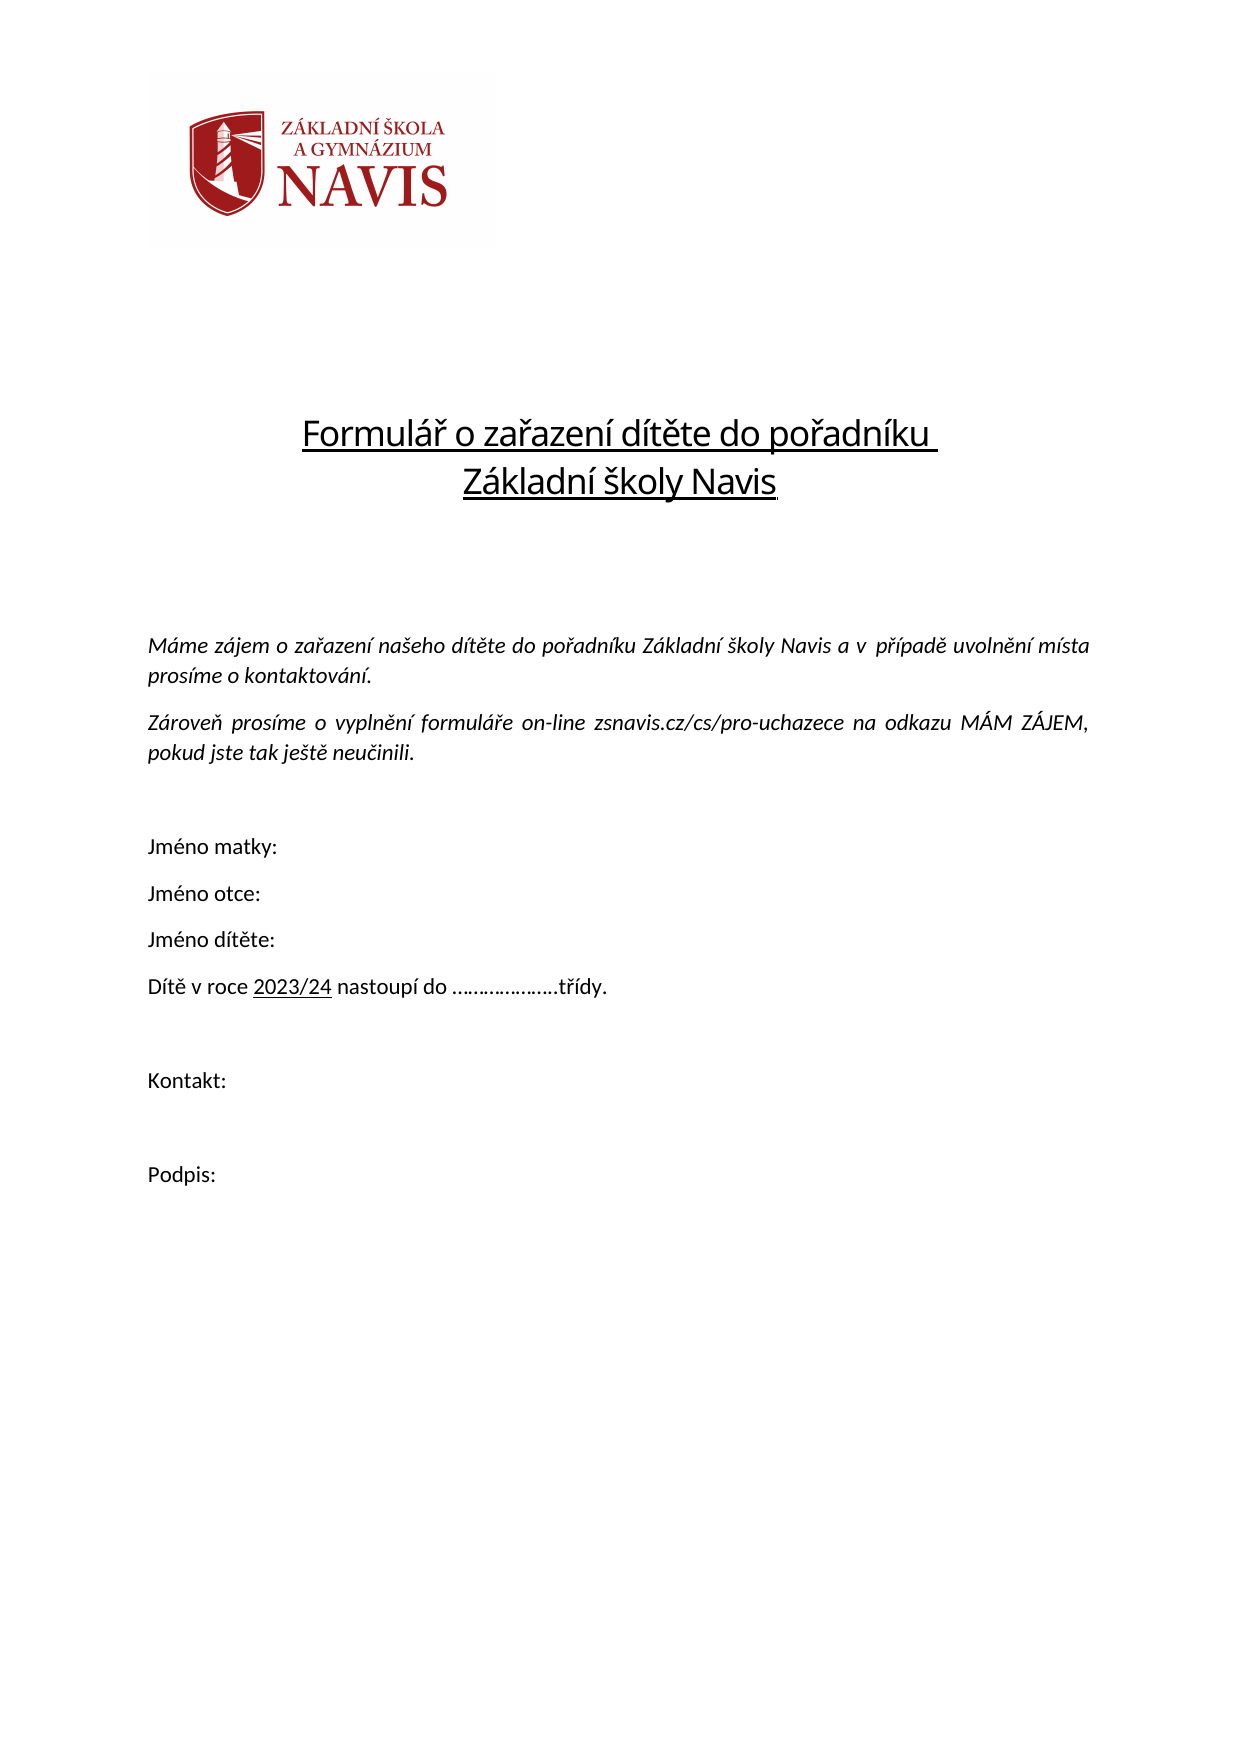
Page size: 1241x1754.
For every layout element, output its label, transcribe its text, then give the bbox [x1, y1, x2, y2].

text Dítě v roce 2023/24 nastoupí do ………………..třídy. [148, 972, 1093, 1001]
text Kontakt: [148, 1066, 1093, 1094]
text Podpis: [148, 1160, 1093, 1188]
title Formulář o zařazení dítěte do pořadníku Základní školy Navis [148, 408, 1093, 504]
text Jméno matky: [148, 832, 1093, 860]
text Jméno dítěte: [148, 926, 1093, 954]
text Zároveň prosíme o vyplnění formuláře on-line zsnavis.cz/cs/pro-uchazece na odkazu MÁM ZÁJEM, pokud jste tak ještě neučinili. [148, 708, 1093, 766]
text Jméno otce: [148, 879, 1093, 907]
text Máme zájem o zařazení našeho dítěte do pořadníku Základní školy Navis a v případě uvolnění místa prosíme o kontaktování. [148, 631, 1093, 689]
